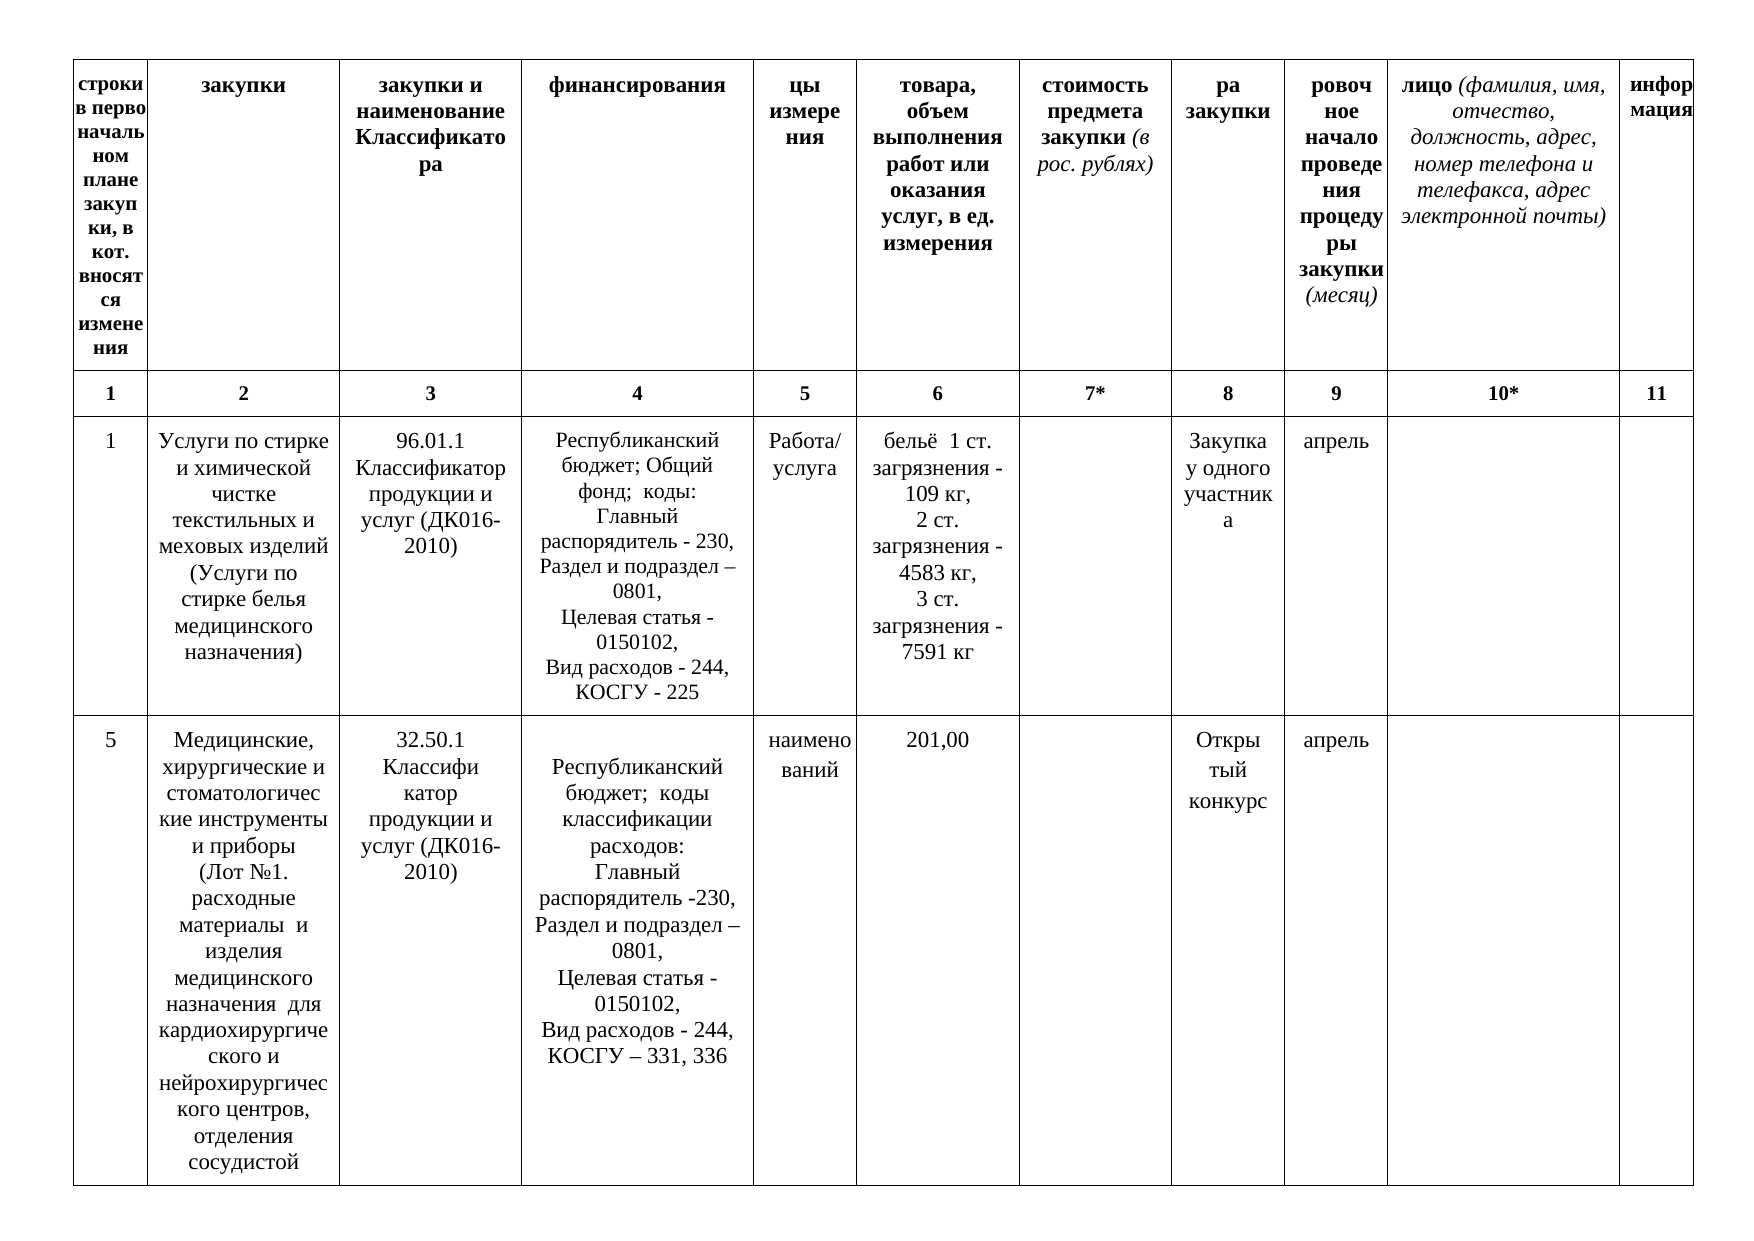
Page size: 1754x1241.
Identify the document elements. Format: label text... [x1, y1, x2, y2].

table_cell [1620, 417, 1693, 715]
table_cell [1388, 716, 1619, 1185]
table_cell [1020, 417, 1171, 715]
table_cell 96.01.1 Классификатор продукции и услуг (ДК016-2010) [340, 417, 521, 715]
table_header Предмет закупки [148, 60, 339, 370]
table_cell 5 [754, 371, 856, 416]
table_cell бельё 1 ст. загрязнения - 109 кг, 2 ст. загрязнения - 4583 кг, 3 ст. загрязнения - 7591 кг [857, 417, 1019, 715]
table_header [340, 60, 521, 370]
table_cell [522, 716, 753, 1185]
table_cell Услуги по стирке и химической чистке текстильных и меховых изделий (Услуги по стирке белья медицинского назначения) [148, 417, 339, 715]
table_cell Работа/ услуга [754, 417, 856, 715]
table_cell Закупка у одного участника [1172, 417, 1284, 715]
table_cell 11 [1620, 371, 1693, 416]
table_cell Республиканский бюджет; Общий фонд; коды: Главный распорядитель - 230, Раздел и подраздел – 0801, Целевая статья -0150102, Вид расходов - 244, КОСГУ - 225 [522, 417, 753, 715]
table_cell 201,00 [857, 716, 1019, 1185]
table_cell 2 [148, 371, 339, 416]
table_cell 3 [340, 371, 521, 416]
table_cell 1 [74, 371, 147, 416]
table_cell 9 [1285, 371, 1387, 416]
table_cell 10* [1388, 371, 1619, 416]
table_cell наименований [754, 716, 856, 1185]
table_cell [148, 716, 339, 1185]
table_cell 4 [522, 371, 753, 416]
table_header Едини цы измере ния [754, 60, 856, 370]
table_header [1020, 60, 1171, 370]
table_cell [340, 716, 521, 1185]
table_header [1285, 60, 1387, 370]
table_cell 6 [857, 371, 1019, 416]
table_header Другая информация [1620, 60, 1693, 370]
table_cell [1020, 716, 1171, 1185]
table_cell Откры тый конкурс [1172, 716, 1284, 1185]
table_header Процеду ра закупки [1172, 60, 1284, 370]
table_cell [1388, 417, 1619, 715]
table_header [857, 60, 1019, 370]
table_cell апрель [1285, 417, 1387, 715]
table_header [74, 60, 147, 370]
table_cell 5 [74, 716, 147, 1185]
table_cell 1 [74, 417, 147, 715]
table_cell 8 [1172, 371, 1284, 416]
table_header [522, 60, 753, 370]
table_cell [1620, 716, 1693, 1185]
table_cell апрель [1285, 716, 1387, 1185]
table_cell 7* [1020, 371, 1171, 416]
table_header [1388, 60, 1619, 370]
